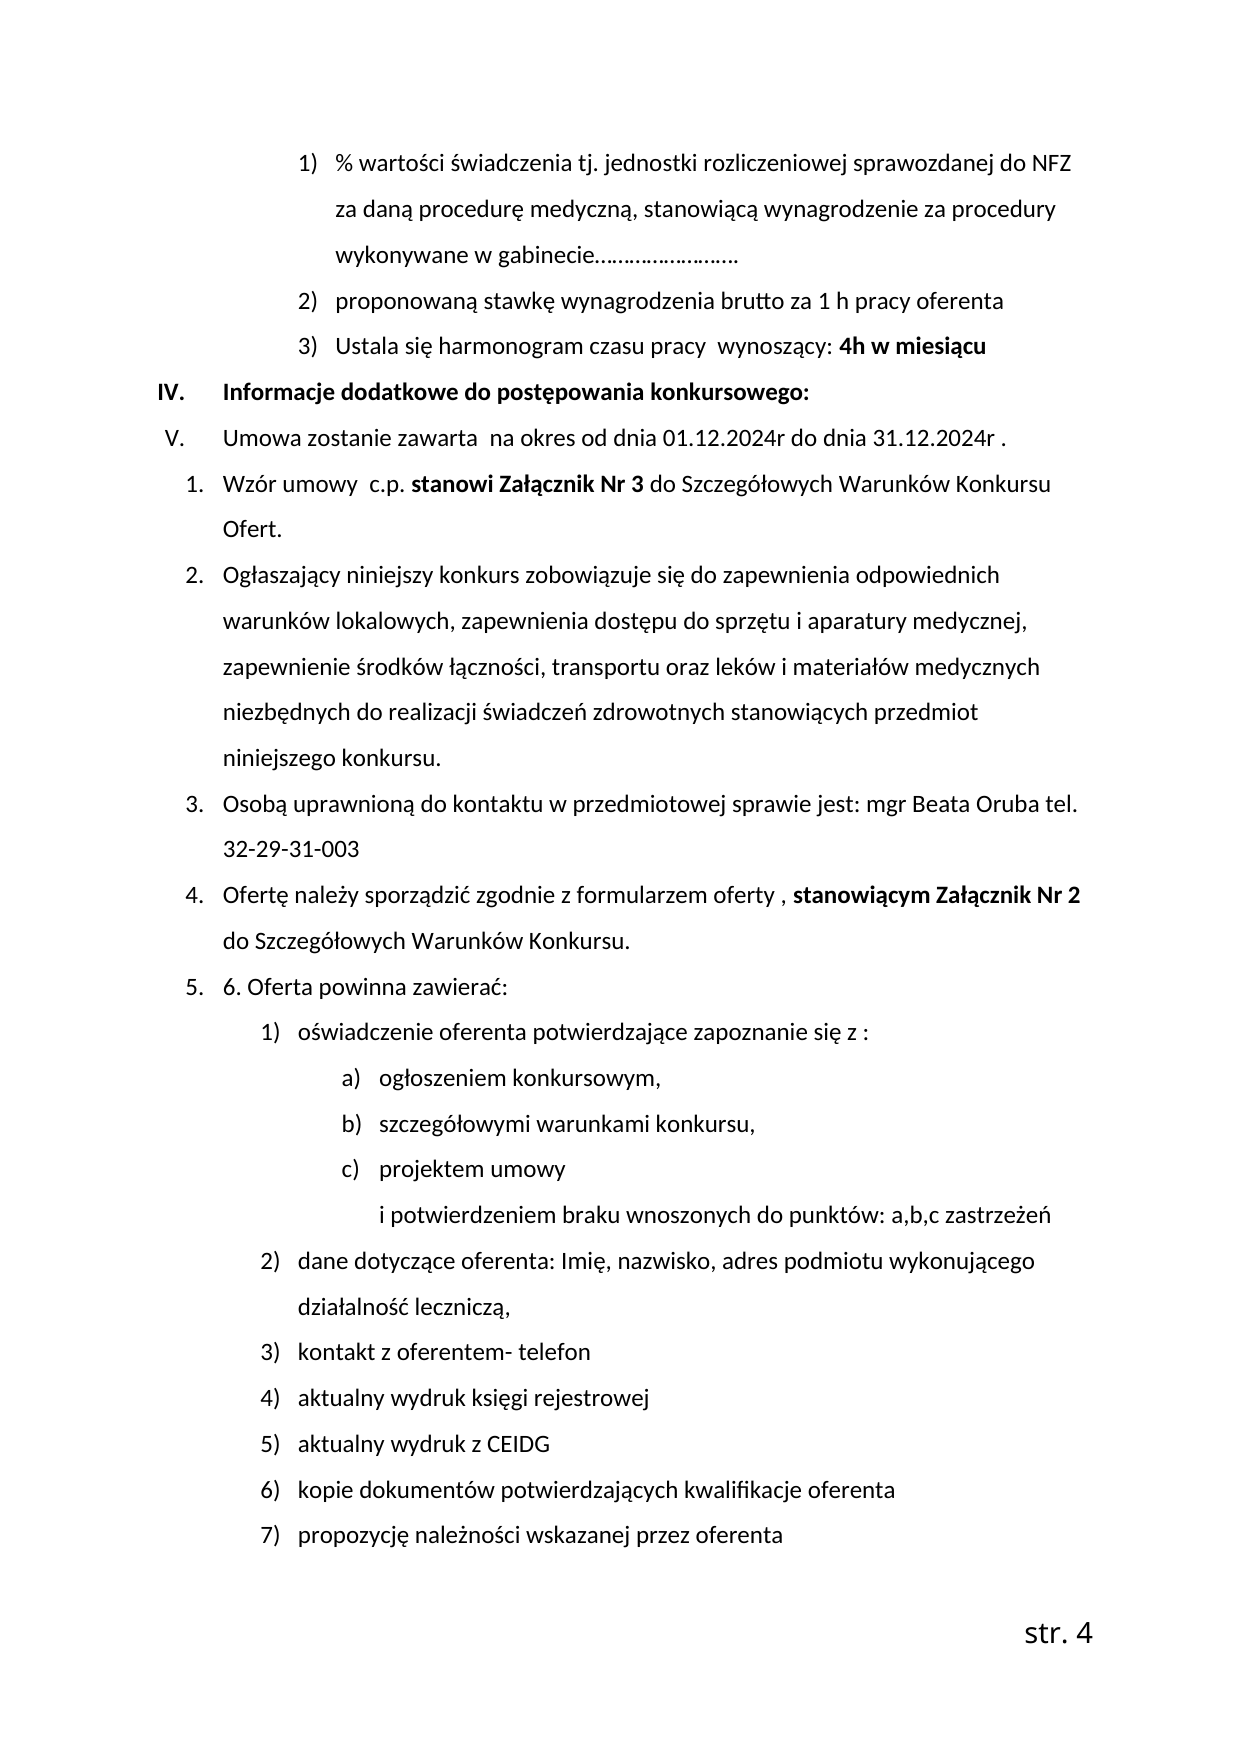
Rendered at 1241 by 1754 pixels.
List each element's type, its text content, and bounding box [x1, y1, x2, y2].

list aktualny wydruk z CEIDG [260, 1428, 1093, 1458]
list projektem umowy [341, 1154, 1093, 1184]
list Osobą uprawnioną do kontaktu w przedmiotowej sprawie jest: mgr Beata Oruba tel. 32-29-31-003 [185, 788, 1093, 864]
list dane dotyczące oferenta: Imię, nazwisko, adres podmiotu wykonującego działalność leczniczą, [260, 1245, 1093, 1321]
list proponowaną stawkę wynagrodzenia brutto za 1 h pracy oferenta [298, 285, 1093, 315]
list ogłoszeniem konkursowym, [341, 1062, 1093, 1093]
list Wzór umowy c.p. stanowi Załącznik Nr 3 do Szczegółowych Warunków Konkursu Ofert. [185, 468, 1093, 544]
list % wartości świadczenia tj. jednostki rozliczeniowej sprawozdanej do NFZ za daną procedurę medyczną, stanowiącą wynagrodzenie za procedury wykonywane w gabinecie……………………. [298, 148, 1093, 269]
list szczegółowymi warunkami konkursu, [341, 1108, 1093, 1138]
list aktualny wydruk księgi rejestrowej [260, 1382, 1093, 1413]
list Ogłaszający niniejszy konkurs zobowiązuje się do zapewnienia odpowiednich warunków lokalowych, zapewnienia dostępu do sprzętu i aparatury medycznej, zapewnienie środków łączności, transportu oraz leków i materiałów medycznych niezbędnych do realizacji świadczeń zdrowotnych stanowiących przedmiot niniejszego konkursu. [185, 559, 1093, 773]
list Ustala się harmonogram czasu pracy wynoszący: 4h w miesiącu [298, 331, 1093, 361]
list kontakt z oferentem- telefon [260, 1337, 1093, 1367]
list propozycję należności wskazanej przez oferenta [260, 1519, 1093, 1550]
list Umowa zostanie zawarta na okres od dnia 01.12.2024r do dnia 31.12.2024r . [185, 422, 1093, 452]
list i potwierdzeniem braku wnoszonych do punktów: a,b,c zastrzeżeń [379, 1199, 1093, 1230]
list oświadczenie oferenta potwierdzające zapoznanie się z : [260, 1016, 1093, 1047]
list 6. Oferta powinna zawierać: [185, 971, 1093, 1001]
list kopie dokumentów potwierdzających kwalifikacje oferenta [260, 1474, 1093, 1504]
list Ofertę należy sporządzić zgodnie z formularzem oferty , stanowiącym Załącznik Nr 2 do Szczegółowych Warunków Konkursu. [185, 879, 1093, 956]
list Informacje dodatkowe do postępowania konkursowego: [185, 376, 1093, 407]
